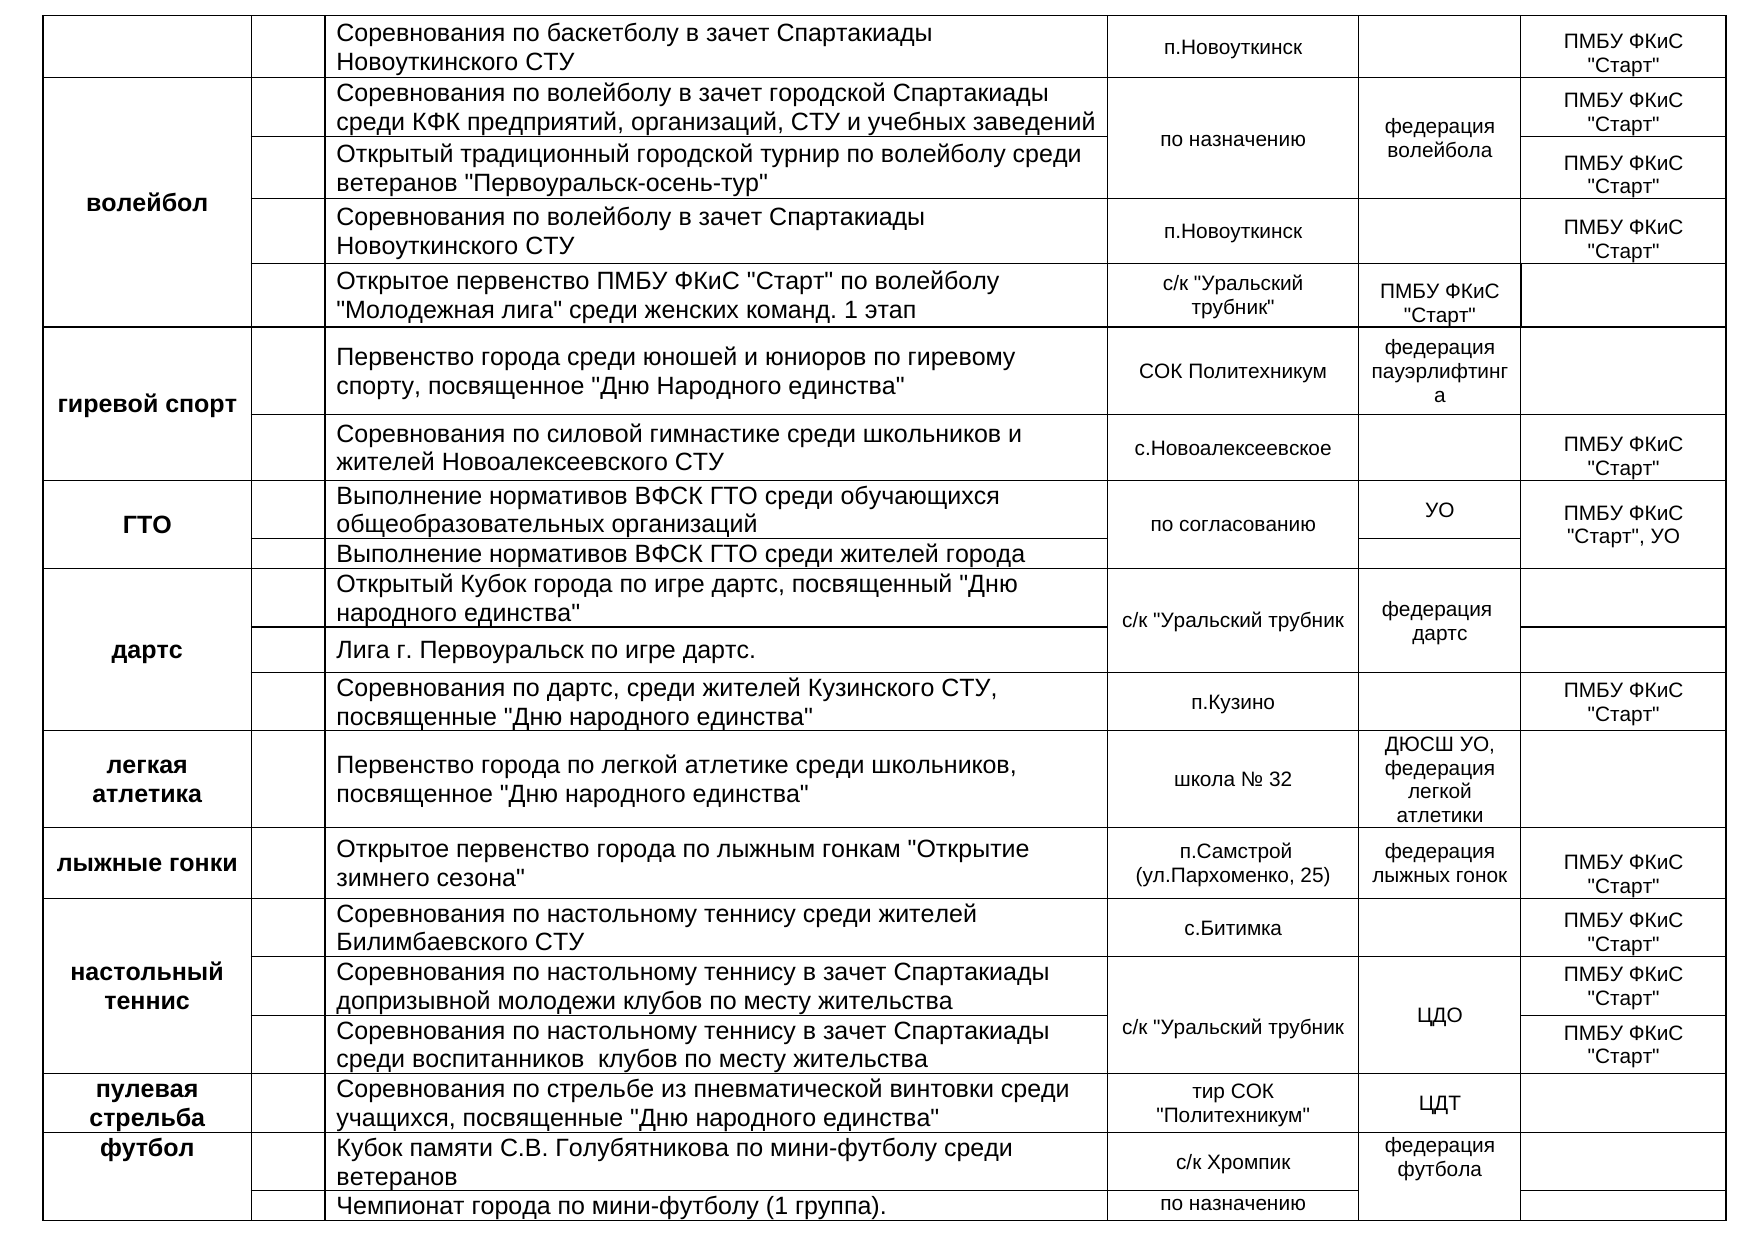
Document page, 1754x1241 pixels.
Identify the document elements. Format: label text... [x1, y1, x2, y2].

table_cell [1521, 1133, 1725, 1190]
table_cell ПМБУ ФКиС "Старт" [1521, 78, 1725, 136]
table_cell Соревнования по настольному теннису в зачет Спартакиады допризывной молодежи клубов по месту жительства [326, 957, 1107, 1014]
table_cell дартс [44, 569, 251, 730]
table_cell футбол [44, 1133, 251, 1220]
table_cell ПМБУ ФКиС "Старт" [1521, 415, 1725, 479]
table_cell ПМБУ ФКиС "Старт", УО [1521, 481, 1725, 568]
table_cell Лига г. Первоуральск по игре дартс. [326, 628, 1107, 672]
table_cell [252, 1016, 324, 1073]
table_cell [1521, 628, 1725, 672]
table_cell ДЮСШ УО, федерация легкой атлетики [1359, 731, 1520, 827]
table_cell [252, 1191, 324, 1220]
table_cell с/к "Уральский трубник [1108, 569, 1358, 672]
table_cell [252, 328, 324, 414]
table_cell Первенство города среди юношей и юниоров по гиревому спорту, посвященное "Дню Народного единства" [326, 328, 1107, 414]
table_cell ПМБУ ФКиС "Старт" [1521, 957, 1725, 1014]
table_cell федерация пауэрлифтинга [1359, 328, 1520, 414]
table_cell [252, 957, 324, 1014]
table_cell [1359, 899, 1520, 956]
table_cell Соревнования по стрельбе из пневматической винтовки среди учащихся, посвященные "Дню народного единства" [326, 1074, 1107, 1132]
table_cell [252, 628, 324, 672]
table_cell УО [1359, 481, 1520, 538]
table_cell Соревнования по волейболу в зачет Спартакиады Новоуткинского СТУ [326, 199, 1107, 262]
table_cell ПМБУ ФКиС "Старт" [1521, 828, 1725, 897]
table_cell [252, 828, 324, 897]
table_cell [1359, 16, 1520, 77]
table_cell Соревнования по силовой гимнастике среди школьников и жителей Новоалексеевского СТУ [326, 415, 1107, 479]
table_cell [252, 1133, 324, 1190]
table_cell ЦДТ [1359, 1074, 1520, 1132]
table_cell лыжные гонки [44, 828, 251, 897]
table_cell Открытый традиционный городской турнир по волейболу среди ветеранов "Первоуральск-осень-тур" [326, 137, 1107, 198]
table_cell [1521, 569, 1725, 626]
table_cell [252, 731, 324, 827]
table_cell п.Кузино [1108, 673, 1358, 730]
table_cell Открытый Кубок города по игре дартс, посвященный "Дню народного единства" [326, 569, 1107, 626]
table_cell [1521, 328, 1725, 414]
table_cell с.Битимка [1108, 899, 1358, 956]
table_cell [252, 899, 324, 956]
table_cell Чемпионат города по мини-футболу (1 группа). [326, 1191, 1107, 1220]
table_cell ПМБУ ФКиС "Старт" [1521, 137, 1725, 198]
table_cell [1359, 539, 1520, 568]
table_cell [252, 1074, 324, 1132]
table_cell [252, 137, 324, 198]
table_cell ПМБУ ФКиС "Старт" [1521, 199, 1725, 262]
table_cell Открытое первенство ПМБУ ФКиС "Старт" по волейболу "Молодежная лига" среди женских команд. 1 этап [326, 264, 1107, 326]
table_cell п.Самстрой (ул.Пархоменко, 25) [1108, 828, 1358, 897]
table_cell ПМБУ ФКиС "Старт" [1521, 673, 1725, 730]
table_cell с/к "Уральский трубник" [1108, 264, 1358, 326]
table_cell федерация лыжных гонок [1359, 828, 1520, 897]
table_cell по назначению [1108, 1191, 1358, 1220]
table_cell ЦДО [1359, 957, 1520, 1073]
table_cell п.Новоуткинск [1108, 199, 1358, 262]
table_cell Выполнение нормативов ВФСК ГТО среди обучающихся общеобразовательных организаций [326, 481, 1107, 538]
table_cell п.Новоуткинск [1108, 16, 1358, 77]
table_cell [1359, 199, 1520, 262]
table_cell Соревнования по волейболу в зачет городской Спартакиады среди КФК предприятий, организаций, СТУ и учебных заведений [326, 78, 1107, 136]
table_cell [1521, 1191, 1725, 1220]
table_cell легкая атлетика [44, 731, 251, 827]
table_cell [252, 481, 324, 538]
table_cell [252, 673, 324, 730]
table_cell Первенство города по легкой атлетике среди школьников, посвященное "Дню народного единства" [326, 731, 1107, 827]
table_cell [252, 16, 324, 77]
table_cell школа № 32 [1108, 731, 1358, 827]
table_cell [1359, 673, 1520, 730]
table_cell [252, 78, 324, 136]
table_cell Соревнования по дартс, среди жителей Кузинского СТУ, посвященные "Дню народного единства" [326, 673, 1107, 730]
table_cell гиревой спорт [44, 328, 251, 479]
table_cell СОК Политехникум [1108, 328, 1358, 414]
table_cell федерация футбола [1359, 1133, 1520, 1220]
table_cell ПМБУ ФКиС "Старт" [1521, 16, 1725, 77]
table_cell с/к "Уральский трубник [1108, 957, 1358, 1073]
table_cell [1521, 731, 1725, 827]
table_cell [252, 569, 324, 626]
table_cell Выполнение нормативов ВФСК ГТО среди жителей города [326, 539, 1107, 568]
table_cell тир СОК "Политехникум" [1108, 1074, 1358, 1132]
table_cell Соревнования по настольному теннису среди жителей Билимбаевского СТУ [326, 899, 1107, 956]
table_cell [1522, 264, 1725, 326]
table_cell ПМБУ ФКиС "Старт" [1521, 1016, 1725, 1073]
table_cell [252, 199, 324, 262]
table_cell федерация волейбола [1359, 78, 1520, 198]
table_cell Кубок памяти С.В. Голубятникова по мини-футболу среди ветеранов [326, 1133, 1107, 1190]
table_cell ПМБУ ФКиС "Старт" [1521, 899, 1725, 956]
table_cell Открытое первенство города по лыжным гонкам "Открытие зимнего сезона" [326, 828, 1107, 897]
table_cell ПМБУ ФКиС "Старт" [1359, 264, 1520, 326]
table_cell по назначению [1108, 78, 1358, 198]
table_cell пулевая стрельба [44, 1074, 251, 1132]
table_cell [252, 539, 324, 568]
table_cell федерация дартс [1359, 569, 1520, 672]
table_cell Соревнования по баскетболу в зачет Спартакиады Новоуткинского СТУ [326, 16, 1107, 77]
table_cell [252, 415, 324, 479]
table_cell по согласованию [1108, 481, 1358, 568]
table_cell ГТО [44, 481, 251, 568]
table_cell [1521, 1074, 1725, 1132]
table_cell волейбол [44, 78, 251, 326]
table_cell [1359, 415, 1520, 479]
table_cell настольный теннис [44, 899, 251, 1073]
table_cell Соревнования по настольному теннису в зачет Спартакиады среди воспитанников клубов по месту жительства [326, 1016, 1107, 1073]
table_cell [252, 264, 324, 326]
table_cell с.Новоалексеевское [1108, 415, 1358, 479]
table_cell с/к Хромпик [1108, 1133, 1358, 1190]
